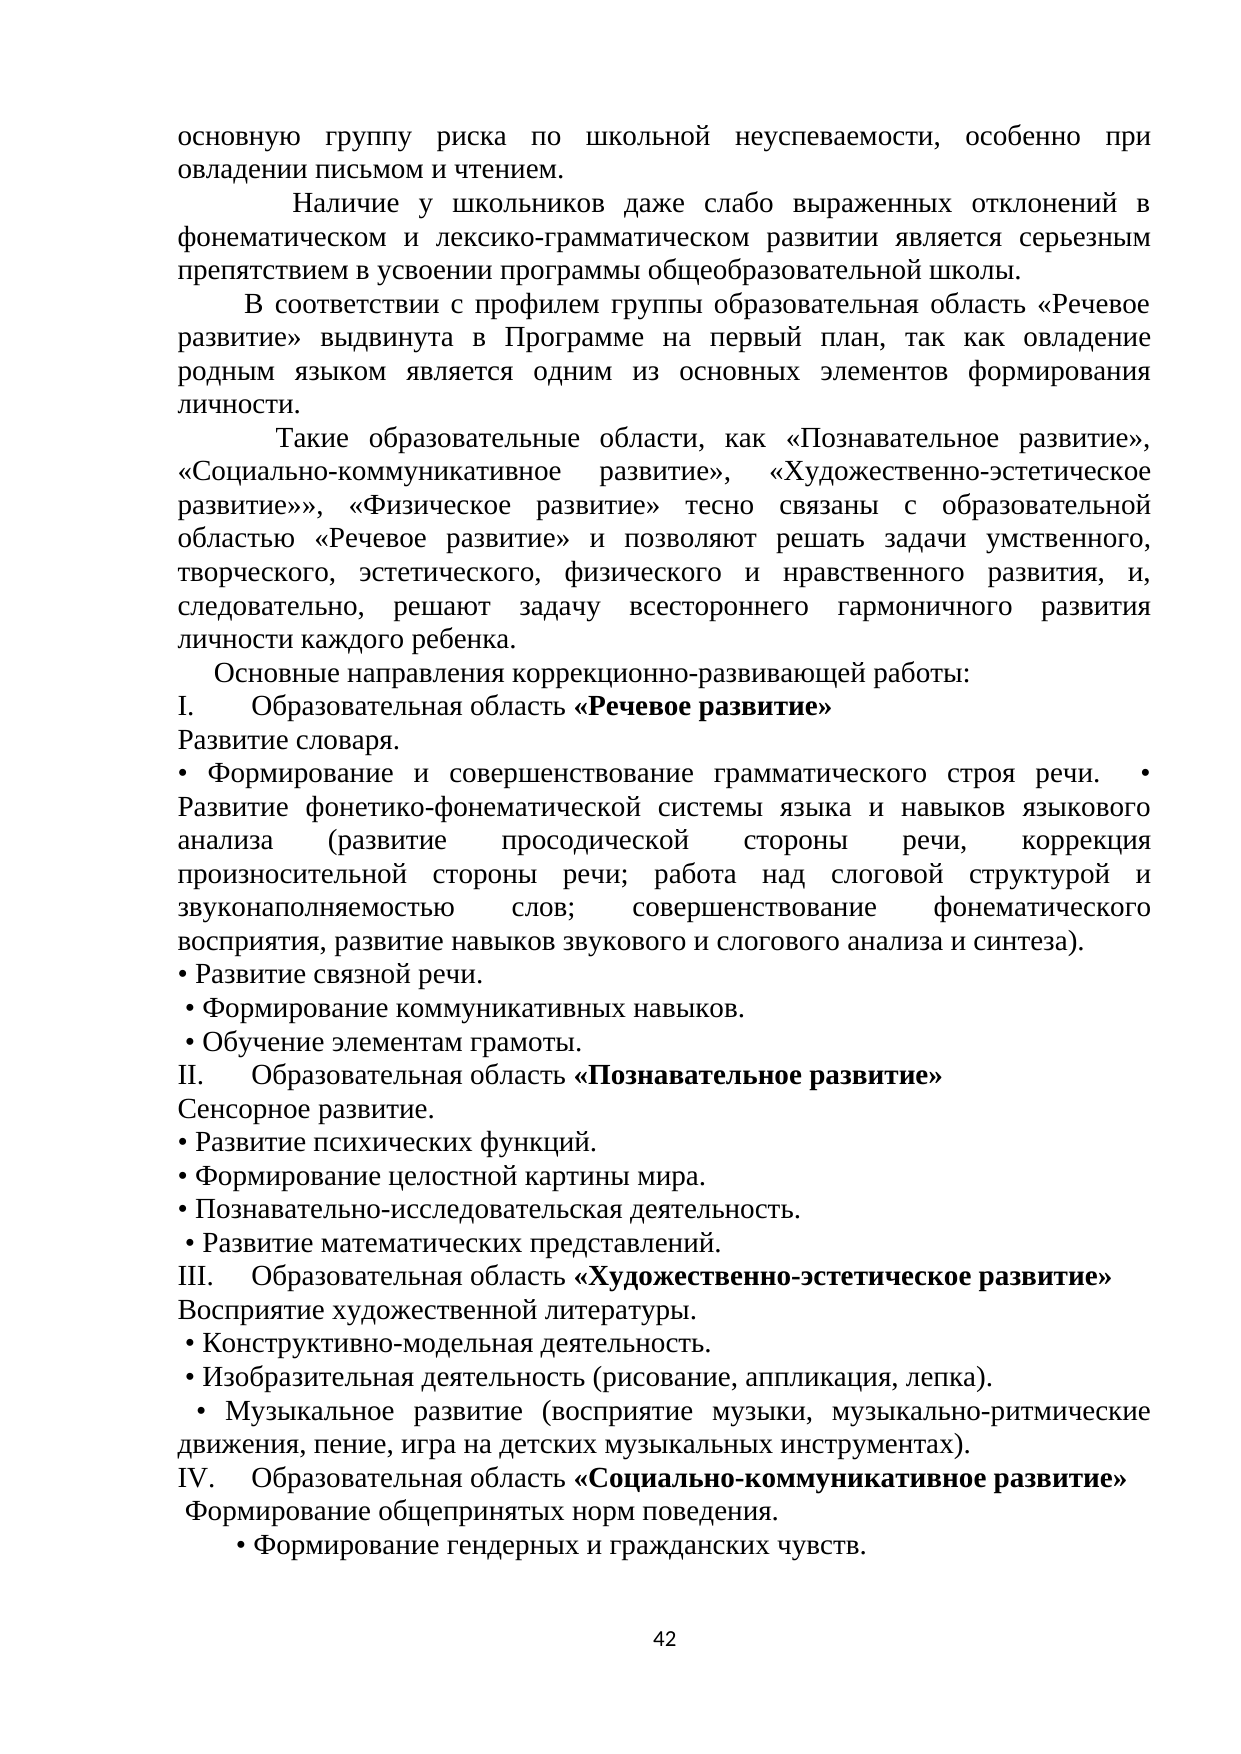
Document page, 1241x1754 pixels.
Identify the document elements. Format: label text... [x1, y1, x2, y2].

text • Развитие связной речи. [177, 957, 1152, 990]
text • Изобразительная деятельность (рисование, аппликация, лепка). [177, 1359, 1152, 1393]
text IV. Образовательная область «Социально-коммуникативное развитие» [177, 1460, 1152, 1493]
text Сенсорное развитие. [177, 1091, 1152, 1124]
text • Конструктивно-модельная деятельность. [177, 1326, 1152, 1359]
text • Формирование целостной картины мира. [177, 1158, 1152, 1191]
text • Развитие психических функций. [177, 1124, 1152, 1158]
text • Формирование и совершенствование грамматического строя речи. • Развитие фонетико-фонематической системы языка и навыков языкового анализа (развитие просодической стороны речи, коррекция произносительной стороны речи; работа над слоговой структурой и звуконаполняемостью слов; совершенствование фонематического восприятия, развитие навыков звукового и слогового анализа и синтеза). [177, 755, 1152, 957]
text Формирование общепринятых норм поведения. [177, 1493, 1152, 1527]
text Такие образовательные области, как «Познавательное развитие», «Социально-коммуникативное развитие», «Художественно-эстетическое развитие»», «Физическое развитие» тесно связаны с образовательной областью «Речевое развитие» и позволяют решать задачи умственного, творческого, эстетического, физического и нравственного развития, и, следовательно, решают задачу всестороннего гармоничного развития личности каждого ребенка. [177, 420, 1152, 655]
text II. Образовательная область «Познавательное развитие» [177, 1057, 1152, 1091]
text III. Образовательная область «Художественно-эстетическое развитие» [177, 1258, 1152, 1292]
text • Формирование коммуникативных навыков. [177, 990, 1152, 1024]
text В соответствии с профилем группы образовательная область «Речевое развитие» выдвинута в Программе на первый план, так как овладение родным языком является одним из основных элементов формирования личности. [177, 286, 1152, 420]
text Наличие у школьников даже слабо выраженных отклонений в фонематическом и лексико-грамматическом развитии является серьезным препятствием в усвоении программы общеобразовательной школы. [177, 185, 1152, 286]
text I. Образовательная область «Речевое развитие» [177, 688, 1152, 722]
text Восприятие художественной литературы. [177, 1292, 1152, 1326]
text • Развитие математических представлений. [177, 1225, 1152, 1258]
text Развитие словаря. [177, 722, 1152, 755]
text Основные направления коррекционно-развивающей работы: [177, 655, 1152, 688]
text • Познавательно-исследовательская деятельность. [177, 1191, 1152, 1225]
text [177, 118, 1152, 185]
text • Музыкальное развитие (восприятие музыки, музыкально-ритмические движения, пение, игра на детских музыкальных инструментах). [177, 1393, 1152, 1460]
text • Обучение элементам грамоты. [177, 1024, 1152, 1057]
text • Формирование гендерных и гражданских чувств. [177, 1527, 1152, 1560]
